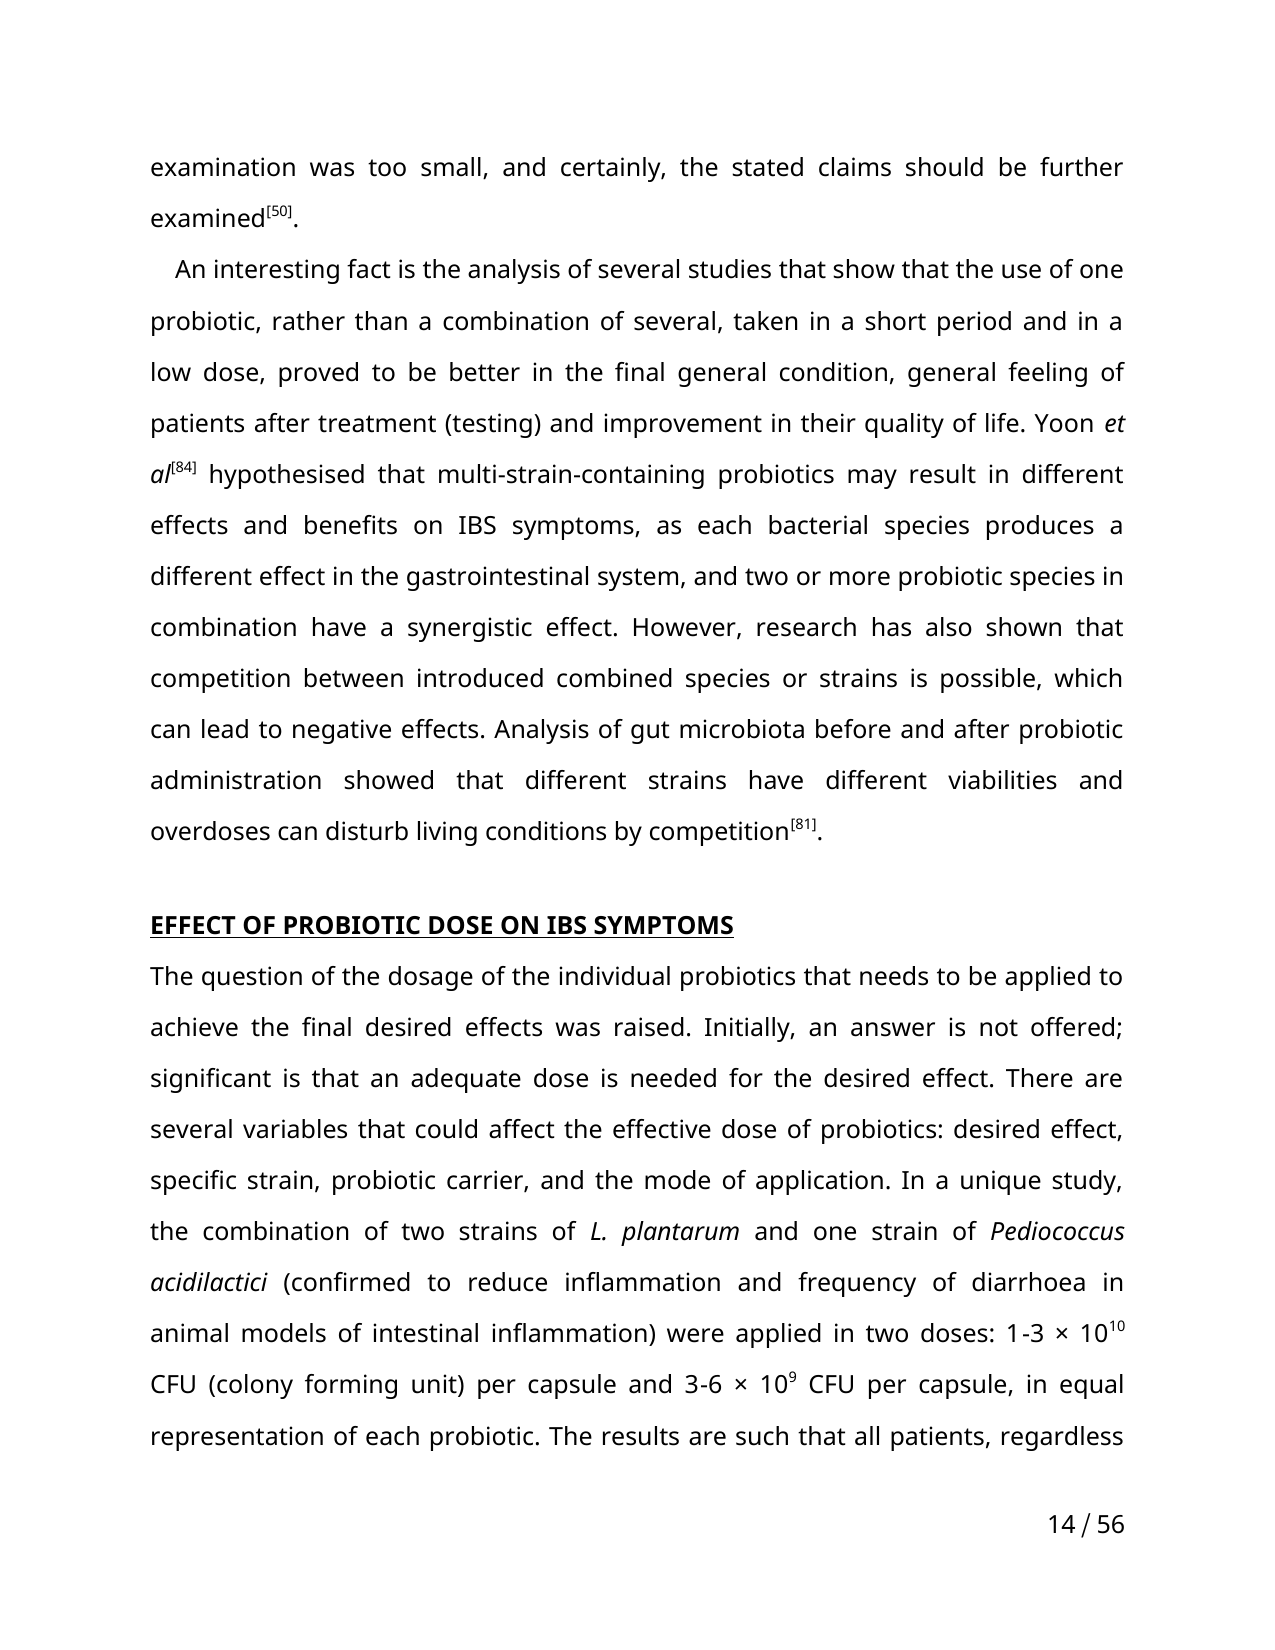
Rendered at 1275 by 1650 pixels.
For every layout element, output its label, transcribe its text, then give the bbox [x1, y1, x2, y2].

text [150, 959, 1125, 1452]
text An interesting fact is the analysis of several studies that show that the use of one probiotic, rather than a combination of several, taken in a short period and in a low dose, proved to be better in the final general condition, general feeling of patients after treatment (testing) and improvement in their quality of life. Yoon et al[84] hypothesised that multi-strain-containing probiotics may result in different effects and benefits on IBS symptoms, as each bacterial species produces a different effect in the gastrointestinal system, and two or more probiotic species in combination have a synergistic effect. However, research has also shown that competition between introduced combined species or strains is possible, which can lead to negative effects. Analysis of gut microbiota before and after probiotic administration showed that different strains have different viabilities and overdoses can disturb living conditions by competition[81]. [150, 252, 1125, 848]
text Effect of probiotic dose on IBS symptoms [150, 908, 1125, 942]
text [150, 150, 1125, 235]
